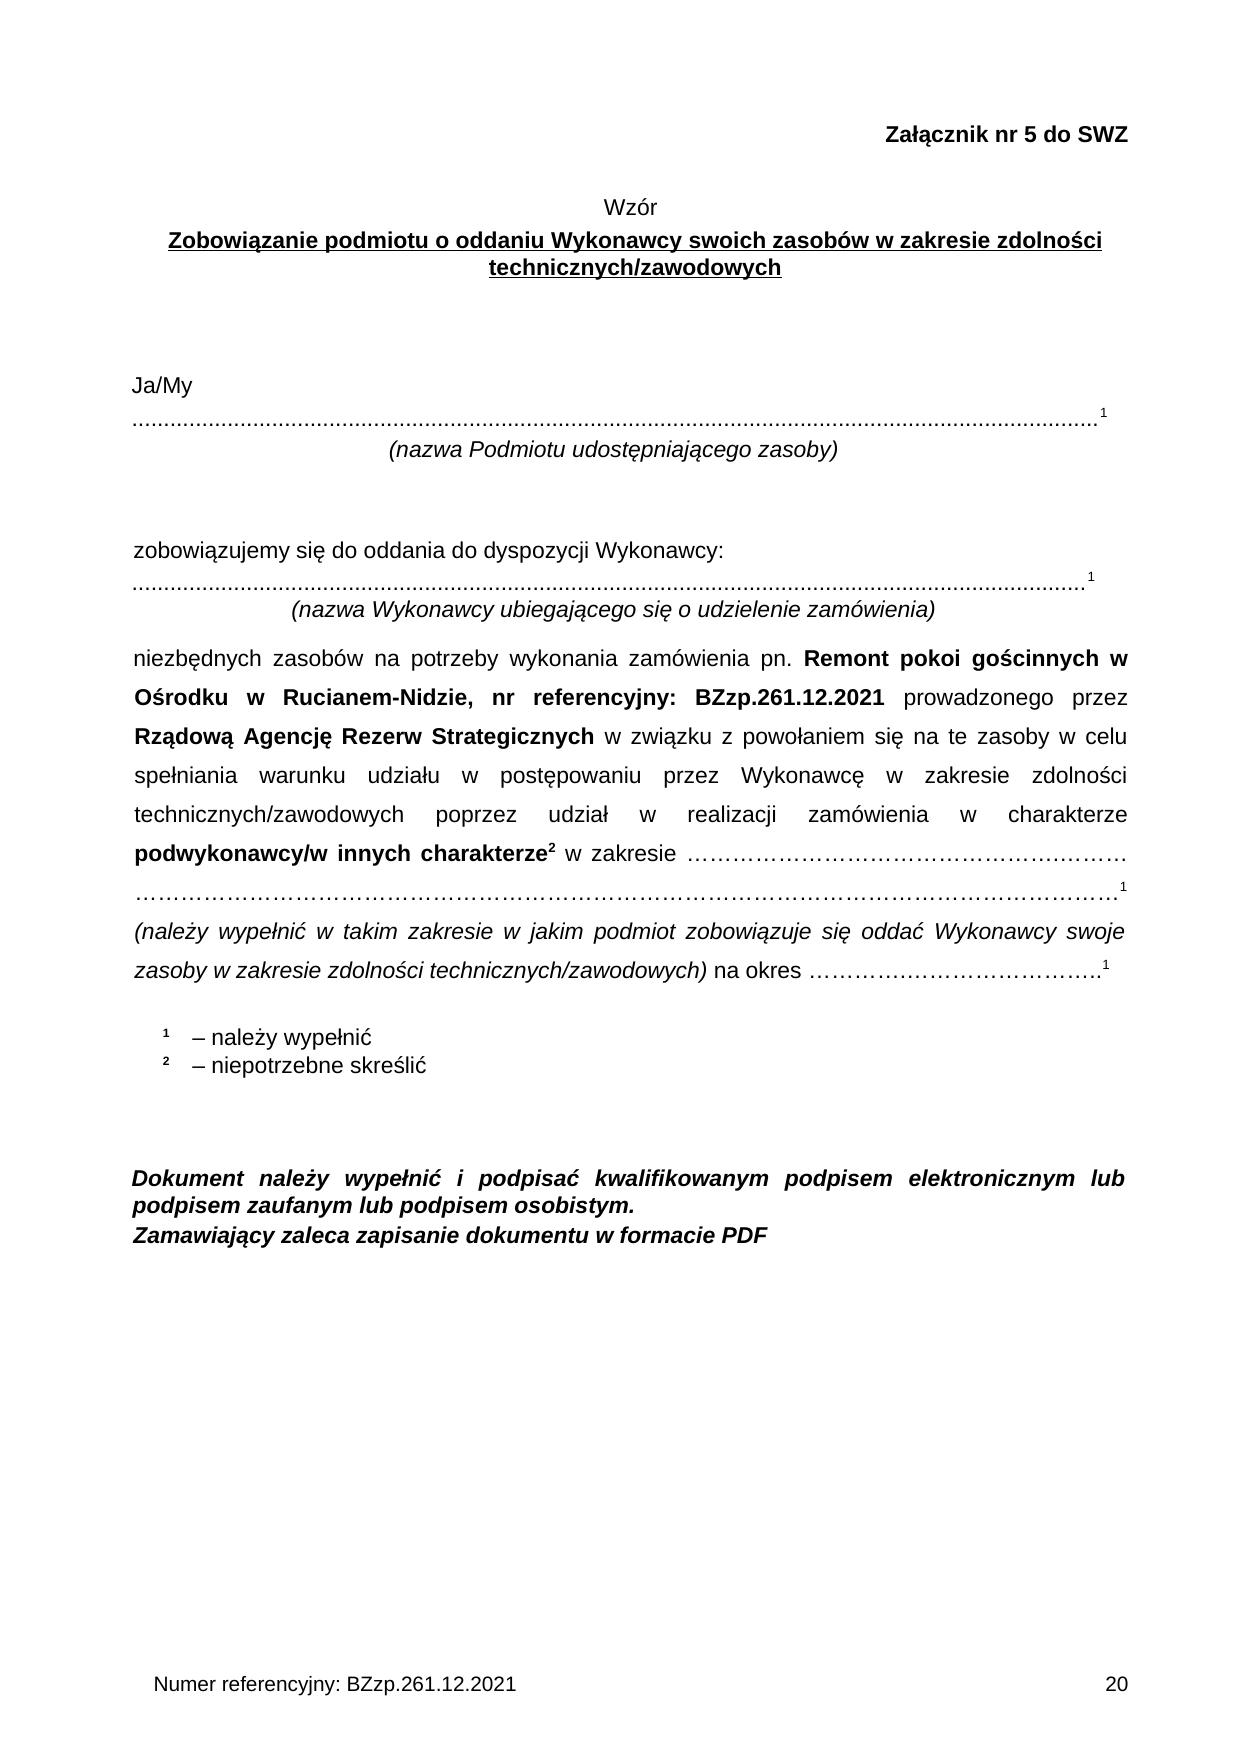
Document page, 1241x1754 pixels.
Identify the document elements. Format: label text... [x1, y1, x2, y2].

list – należy wypełnić [163, 1024, 1123, 1051]
text (nazwa Podmiotu udostępniającego zasoby) [133, 436, 1096, 462]
text Dokument należy wypełnić i podpisać kwalifikowanym podpisem elektronicznym lub podpisem zaufanym lub podpisem osobistym. [131, 1165, 1128, 1219]
text niezbędnych zasobów na potrzeby wykonania zamówienia pn. Remont pokoi gościnnych w Ośrodku w Rucianem-Nidzie, nr referencyjny: BZzp.261.12.2021 prowadzonego przez Rządową Agencję Rezerw Strategicznych w związku z powołaniem się na te zasoby w celu spełniania warunku udziału w postępowaniu przez Wykonawcę w zakresie zdolności technicznych/zawodowych poprzez udział w realizacji zamówienia w charakterze podwykonawcy/w innych charakterze2 w zakresie ………………………………………….……… …………………………………………………………………………………………………………………1 (należy wypełnić w takim zakresie w jakim podmiot zobowiązuje się oddać Wykonawcy swoje zasoby w zakresie zdolności technicznych/zawodowych) na okres ………….……………………..1 [133, 645, 1128, 983]
text ........................................................................................................................................................1 [131, 405, 1128, 431]
text (nazwa Wykonawcy ubiegającego się o udzielenie zamówienia) [133, 596, 1096, 622]
text zobowiązujemy się do oddania do dyspozycji Wykonawcy: [133, 537, 1128, 563]
text Zobowiązanie podmiotu o oddaniu Wykonawcy swoich zasobów w zakresie zdolności technicznych/zawodowych [133, 227, 1137, 281]
text Ja/My [131, 372, 1128, 398]
text Zamawiający zaleca zapisanie dokumentu w formacie PDF [133, 1222, 1027, 1248]
list – niepotrzebne skreślić [163, 1052, 1123, 1078]
text Załącznik nr 5 do SWZ [133, 121, 1128, 147]
text ......................................................................................................................................................1 [131, 569, 1128, 595]
text Wzór [133, 194, 1128, 221]
